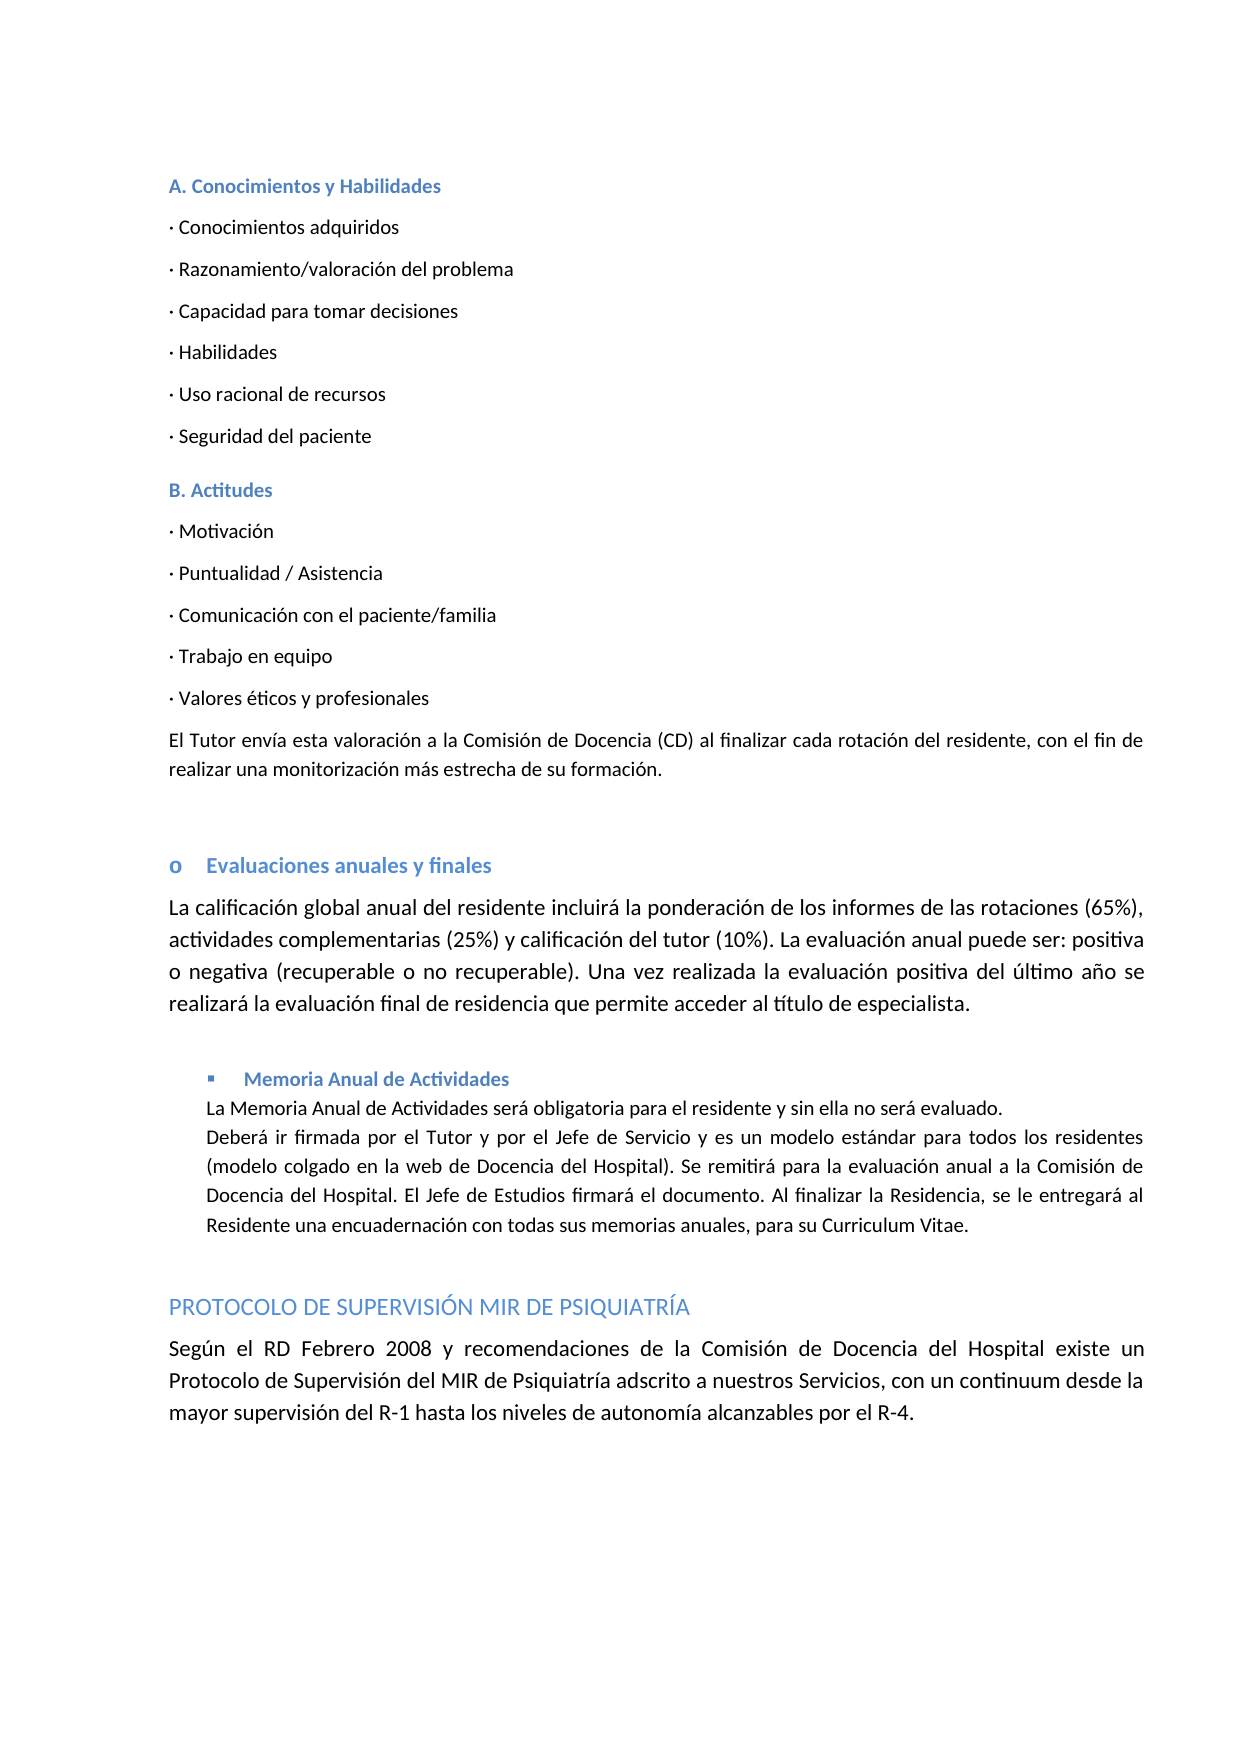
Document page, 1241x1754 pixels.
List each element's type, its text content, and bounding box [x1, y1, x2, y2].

text · Trabajo en equipo [169, 644, 1146, 669]
text · Seguridad del paciente [169, 423, 1146, 448]
text · Conocimientos adquiridos [169, 214, 1146, 240]
list Evaluaciones anuales y finales [169, 851, 1146, 880]
text Deberá ir firmada por el Tutor y por el Jefe de Servicio y es un modelo estándar para todos los residentes (modelo colgado en la web de Docencia del Hospital). Se remitirá para la evaluación anual a la Comisión de Docencia del Hospital. El Jefe de Estudios firmará el documento. Al finalizar la Residencia, se le entregará al Residente una encuadernación con todas sus memorias anuales, para su Curriculum Vitae. [206, 1124, 1146, 1237]
text · Uso racional de recursos [169, 381, 1146, 407]
text · Habilidades [169, 339, 1146, 365]
text La Memoria Anual de Actividades será obligatoria para el residente y sin ella no será evaluado. [206, 1095, 1146, 1121]
text · Motivación [169, 519, 1146, 544]
subtitle B. Actitudes [169, 477, 1146, 502]
text · Valores éticos y profesionales [169, 685, 1146, 711]
text · Comunicación con el paciente/familia [169, 602, 1146, 627]
subtitle Memoria Anual de Actividades [206, 1066, 1146, 1091]
text · Capacidad para tomar decisiones [169, 298, 1146, 323]
text · Puntualidad / Asistencia [169, 560, 1146, 586]
text La calificación global anual del residente incluirá la ponderación de los informes de las rotaciones (65%), actividades complementarias (25%) y calificación del tutor (10%). La evaluación anual puede ser: positiva o negativa (recuperable o no recuperable). Una vez realizada la evaluación positiva del último año se realizará la evaluación final de residencia que permite acceder al título de especialista. [169, 893, 1146, 1017]
text Según el RD Febrero 2008 y recomendaciones de la Comisión de Docencia del Hospital existe un Protocolo de Supervisión del MIR de Psiquiatría adscrito a nuestros Servicios, con un continuum desde la mayor supervisión del R-1 hasta los niveles de autonomía alcanzables por el R-4. [169, 1334, 1146, 1426]
text El Tutor envía esta valoración a la Comisión de Docencia (CD) al finalizar cada rotación del residente, con el fin de realizar una monitorización más estrecha de su formación. [169, 727, 1146, 782]
text PROTOCOLO DE SUPERVISIÓN MIR DE PSIQUIATRÍA [169, 1291, 1146, 1322]
text · Razonamiento/valoración del problema [169, 256, 1146, 282]
subtitle A. Conocimientos y Habilidades [169, 173, 1146, 198]
